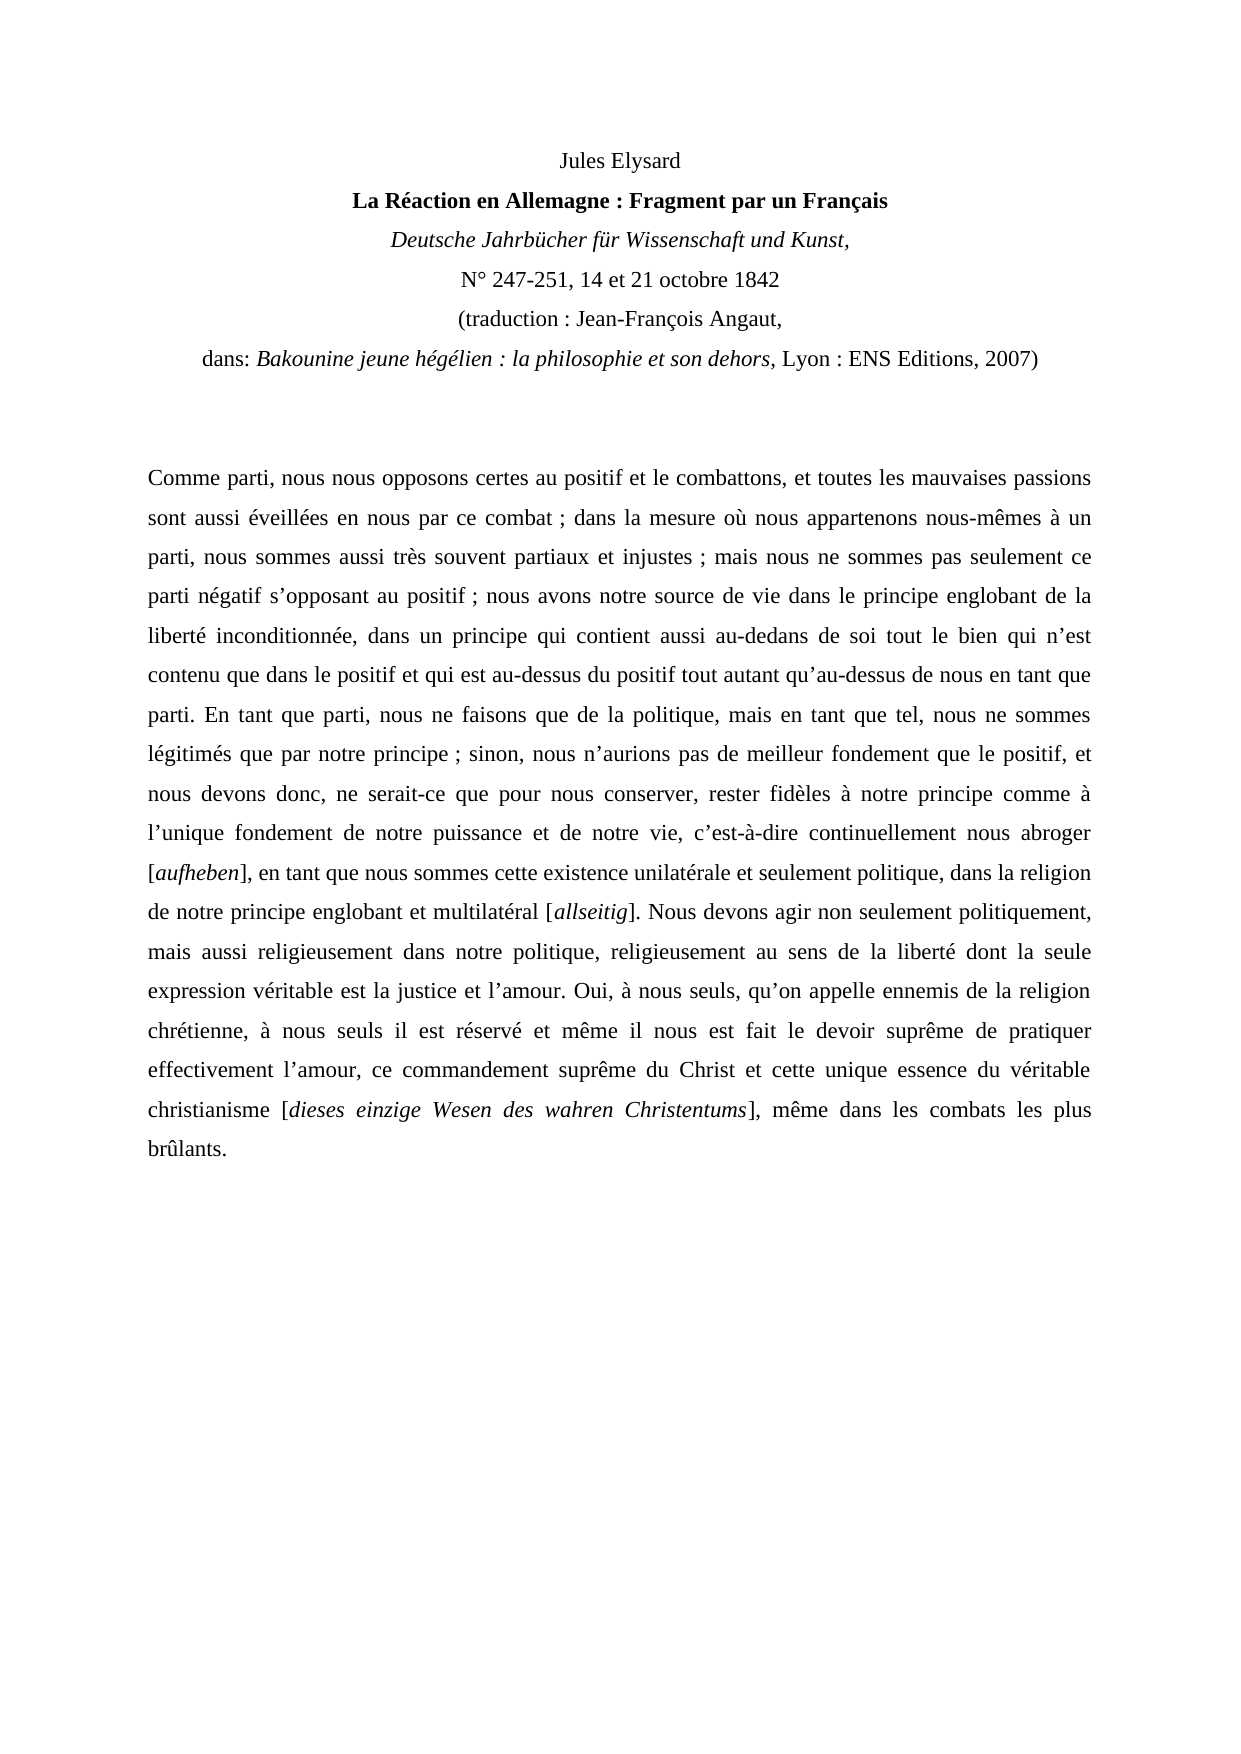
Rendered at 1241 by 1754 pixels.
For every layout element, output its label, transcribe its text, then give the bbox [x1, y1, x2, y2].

text (traduction : Jean-François Angaut, [148, 306, 1093, 332]
text Deutsche Jahrbücher für Wissenschaft und Kunst, [148, 227, 1093, 253]
text Comme parti, nous nous opposons certes au positif et le combattons, et toutes les mauvaises passions sont aussi éveillées en nous par ce combat ; dans la mesure où nous appartenons nous-mêmes à un parti, nous sommes aussi très souvent partiaux et injustes ; mais nous ne sommes pas seulement ce parti négatif s’opposant au positif ; nous avons notre source de vie dans le principe englobant de la liberté inconditionnée, dans un principe qui contient aussi au-dedans de soi tout le bien qui n’est contenu que dans le positif et qui est au-dessus du positif tout autant qu’au-dessus de nous en tant que parti. En tant que parti, nous ne faisons que de la politique, mais en tant que tel, nous ne sommes légitimés que par notre principe ; sinon, nous n’aurions pas de meilleur fondement que le positif, et nous devons donc, ne serait-ce que pour nous conserver, rester fidèles à notre principe comme à l’unique fondement de notre puissance et de notre vie, c’est-à-dire continuellement nous abroger [aufheben], en tant que nous sommes cette existence unilatérale et seulement politique, dans la religion de notre principe englobant et multilatéral [allseitig]. Nous devons agir non seulement politiquement, mais aussi religieusement dans notre politique, religieusement au sens de la liberté dont la seule expression véritable est la justice et l’amour. Oui, à nous seuls, qu’on appelle ennemis de la religion chrétienne, à nous seuls il est réservé et même il nous est fait le devoir suprême de pratiquer effectivement l’amour, ce commandement suprême du Christ et cette unique essence du véritable christianisme [dieses einzige Wesen des wahren Christentums], même dans les combats les plus brûlants. [148, 464, 1093, 1162]
text N° 247-251, 14 et 21 octobre 1842 [148, 266, 1093, 292]
text dans: Bakounine jeune hégélien : la philosophie et son dehors, Lyon : ENS Editions, 2007) [148, 345, 1093, 371]
text La Réaction en Allemagne : Fragment par un Français [148, 187, 1093, 213]
text Jules Elysard [148, 148, 1093, 174]
